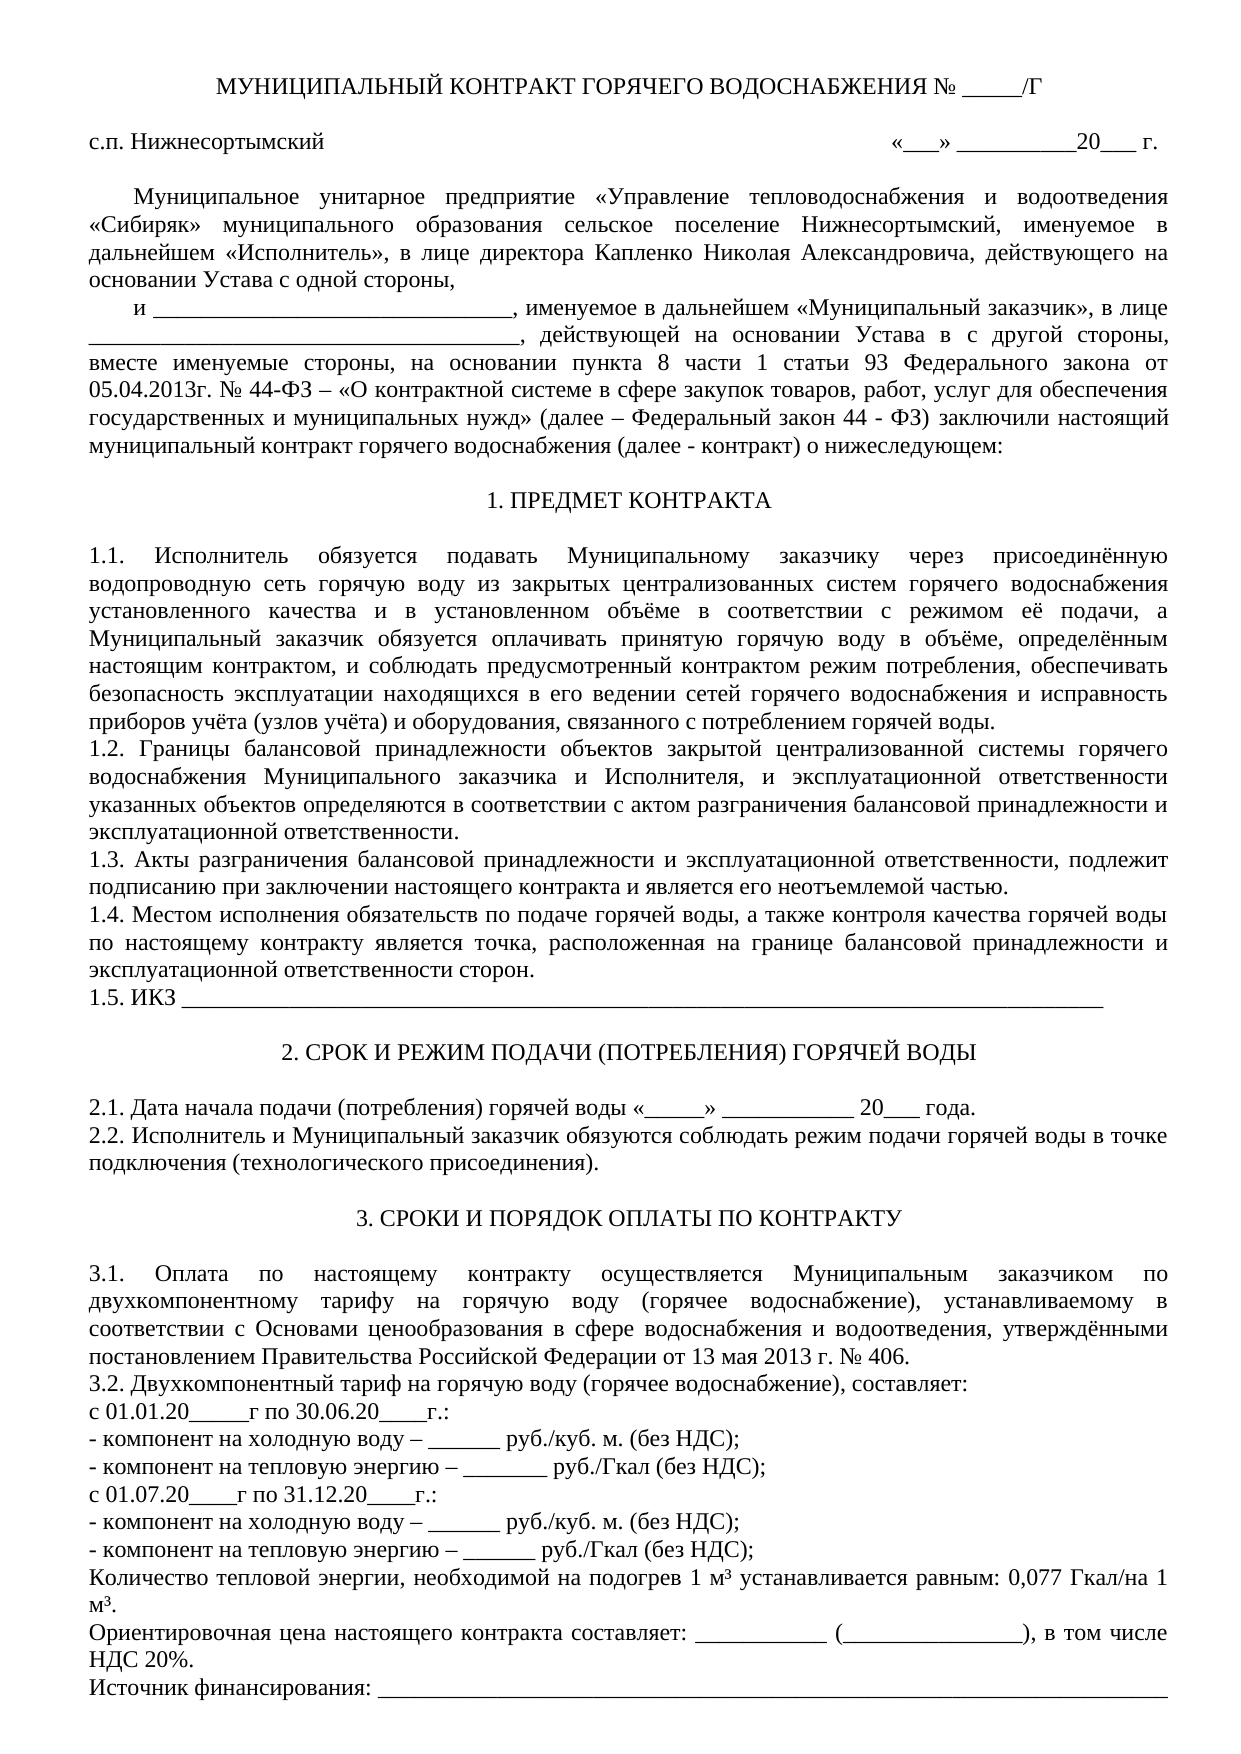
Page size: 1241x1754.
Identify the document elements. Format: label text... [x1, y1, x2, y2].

text 3.1. Оплата по настоящему контракту осуществляется Муниципальным заказчиком по двухкомпонентному тарифу на горячую воду (горячее водоснабжение), устанавливаемому в соответствии с Основами ценообразования в сфере водоснабжения и водоотведения, утверждёнными постановлением Правительства Российской Федерации от 13 мая 2013 г. № 406. [89, 1259, 1169, 1369]
text 3. СРОКИ И ПОРЯДОК ОПЛАТЫ ПО КОНТРАКТУ [89, 1204, 1169, 1231]
text с 01.01.20_____г по 30.06.20____г.: [89, 1397, 1169, 1424]
text 1.5. ИКЗ _____________________________________________________________________________ [89, 983, 1169, 1010]
text 1.2. Границы балансовой принадлежности объектов закрытой централизованной системы горячего водоснабжения Муниципального заказчика и Исполнителя, и эксплуатационной ответственности указанных объектов определяются в соответствии с актом разграничения балансовой принадлежности и эксплуатационной ответственности. [89, 734, 1169, 845]
text 1.4. Местом исполнения обязательств по подаче горячей воды, а также контроля качества горячей воды по настоящему контракту является точка, расположенная на границе балансовой принадлежности и эксплуатационной ответственности сторон. [89, 900, 1169, 983]
text МУНИЦИПАЛЬНЫЙ КОНТРАКТ ГОРЯЧЕГО ВОДОСНАБЖЕНИЯ № _____/Г [89, 72, 1169, 99]
text 1.3. Акты разграничения балансовой принадлежности и эксплуатационной ответственности, подлежит подписанию при заключении настоящего контракта и является его неотъемлемой частью. [89, 845, 1169, 900]
text 3.2. Двухкомпонентный тариф на горячую воду (горячее водоснабжение), составляет: [89, 1369, 1169, 1397]
text 2.1. Дата начала подачи (потребления) горячей воды «_____» ___________ 20___ года. [89, 1093, 1169, 1121]
text 1. ПРЕДМЕТ КОНТРАКТА [89, 486, 1169, 513]
text Муниципальное унитарное предприятие «Управление тепловодоснабжения и водоотведения «Сибиряк» муниципального образования сельское поселение Нижнесортымский, именуемое в дальнейшем «Исполнитель», в лице директора Капленко Николая Александровича, действующего на основании Устава с одной стороны, [89, 182, 1169, 293]
text Источник финансирования: __________________________________________________________________ [89, 1673, 1169, 1701]
text 2.2. Исполнитель и Муниципальный заказчик обязуются соблюдать режим подачи горячей воды в точке подключения (технологического присоединения). [89, 1121, 1169, 1176]
text с.п. Нижнесортымский «___» __________20___ г. [89, 127, 1169, 155]
text 2. СРОК И РЕЖИМ ПОДАЧИ (ПОТРЕБЛЕНИЯ) ГОРЯЧЕЙ ВОДЫ [89, 1038, 1169, 1066]
text Ориентировочная цена настоящего контракта составляет: ___________ (_______________), в том числе НДС 20%. [89, 1618, 1169, 1673]
text - компонент на холодную воду – ______ руб./куб. м. (без НДС); [89, 1424, 1169, 1452]
text и ______________________________, именуемое в дальнейшем «Муниципальный заказчик», в лице ____________________________________, действующей на основании Устава в с другой стороны, вместе именуемые стороны, на основании пункта 8 части 1 статьи 93 Федерального закона от 05.04.2013г. № 44-ФЗ – «О контрактной системе в сфере закупок товаров, работ, услуг для обеспечения государственных и муниципальных нужд» (далее – Федеральный закон 44 - ФЗ) заключили настоящий муниципальный контракт горячего водоснабжения (далее - контракт) о нижеследующем: [89, 293, 1169, 458]
text Количество тепловой энергии, необходимой на подогрев 1 м³ устанавливается равным: 0,077 Гкал/на 1 м³. [89, 1562, 1169, 1618]
text 1.1. Исполнитель обязуется подавать Муниципальному заказчику через присоединённую водопроводную сеть горячую воду из закрытых централизованных систем горячего водоснабжения установленного качества и в установленном объёме в соответствии с режимом её подачи, а Муниципальный заказчик обязуется оплачивать принятую горячую воду в объёме, определённым настоящим контрактом, и соблюдать предусмотренный контрактом режим потребления, обеспечивать безопасность эксплуатации находящихся в его ведении сетей горячего водоснабжения и исправность приборов учёта (узлов учёта) и оборудования, связанного с потреблением горячей воды. [89, 541, 1169, 734]
text - компонент на холодную воду – ______ руб./куб. м. (без НДС); [89, 1507, 1169, 1535]
text - компонент на тепловую энергию – _______ руб./Гкал (без НДС); [89, 1452, 1169, 1480]
text с 01.07.20____г по 31.12.20____г.: [89, 1480, 1169, 1507]
text - компонент на тепловую энергию – ______ руб./Гкал (без НДС); [89, 1535, 1169, 1562]
